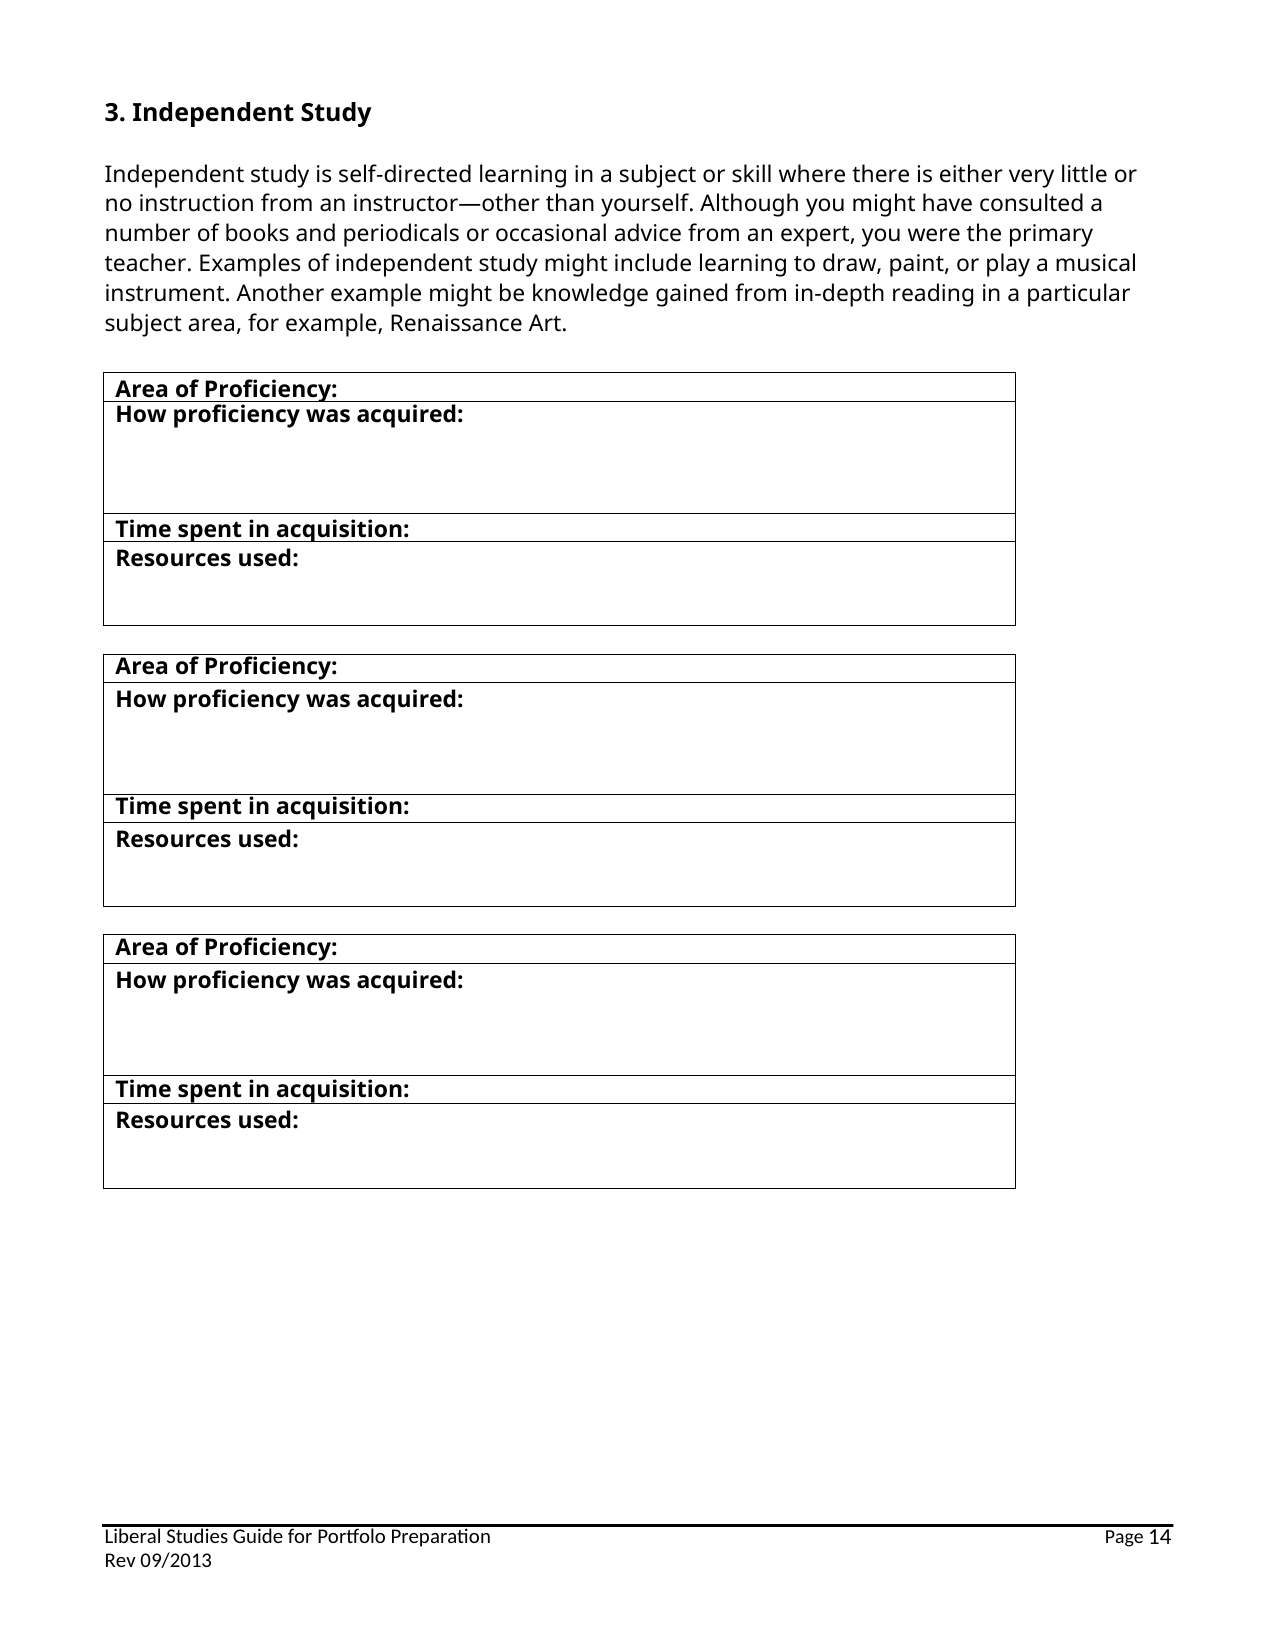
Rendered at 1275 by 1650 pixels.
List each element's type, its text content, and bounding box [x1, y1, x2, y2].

table_header Area of Proficiency: [104, 935, 1015, 963]
table_header Area of Proficiency: [104, 655, 1015, 682]
table_header Area of Proficiency: [104, 373, 1015, 401]
table_cell Time spent in acquisition: [104, 795, 1015, 822]
table_cell Time spent in acquisition: [104, 514, 1015, 541]
text Independent study is self-directed learning in a subject or skill where there is either very little or no instruction from an instructor—other than yourself. Although you might have consulted a number of books and periodicals or occasional advice from an expert, you were the primary teacher. Examples of independent study might include learning to draw, paint, or play a musical instrument. Another example might be knowledge gained from in-depth reading in a particular subject area, for example, Renaissance Art. [104, 158, 1146, 338]
table_cell How proficiency was acquired: [104, 402, 1015, 512]
table_cell How proficiency was acquired: [104, 683, 1015, 794]
table_cell Resources used: [104, 1104, 1015, 1187]
table_cell Time spent in acquisition: [104, 1076, 1015, 1103]
table_cell How proficiency was acquired: [104, 964, 1015, 1074]
text 3. Independent Study [104, 94, 1187, 128]
table_cell Resources used: [104, 823, 1015, 906]
table_cell Resources used: [104, 542, 1015, 625]
